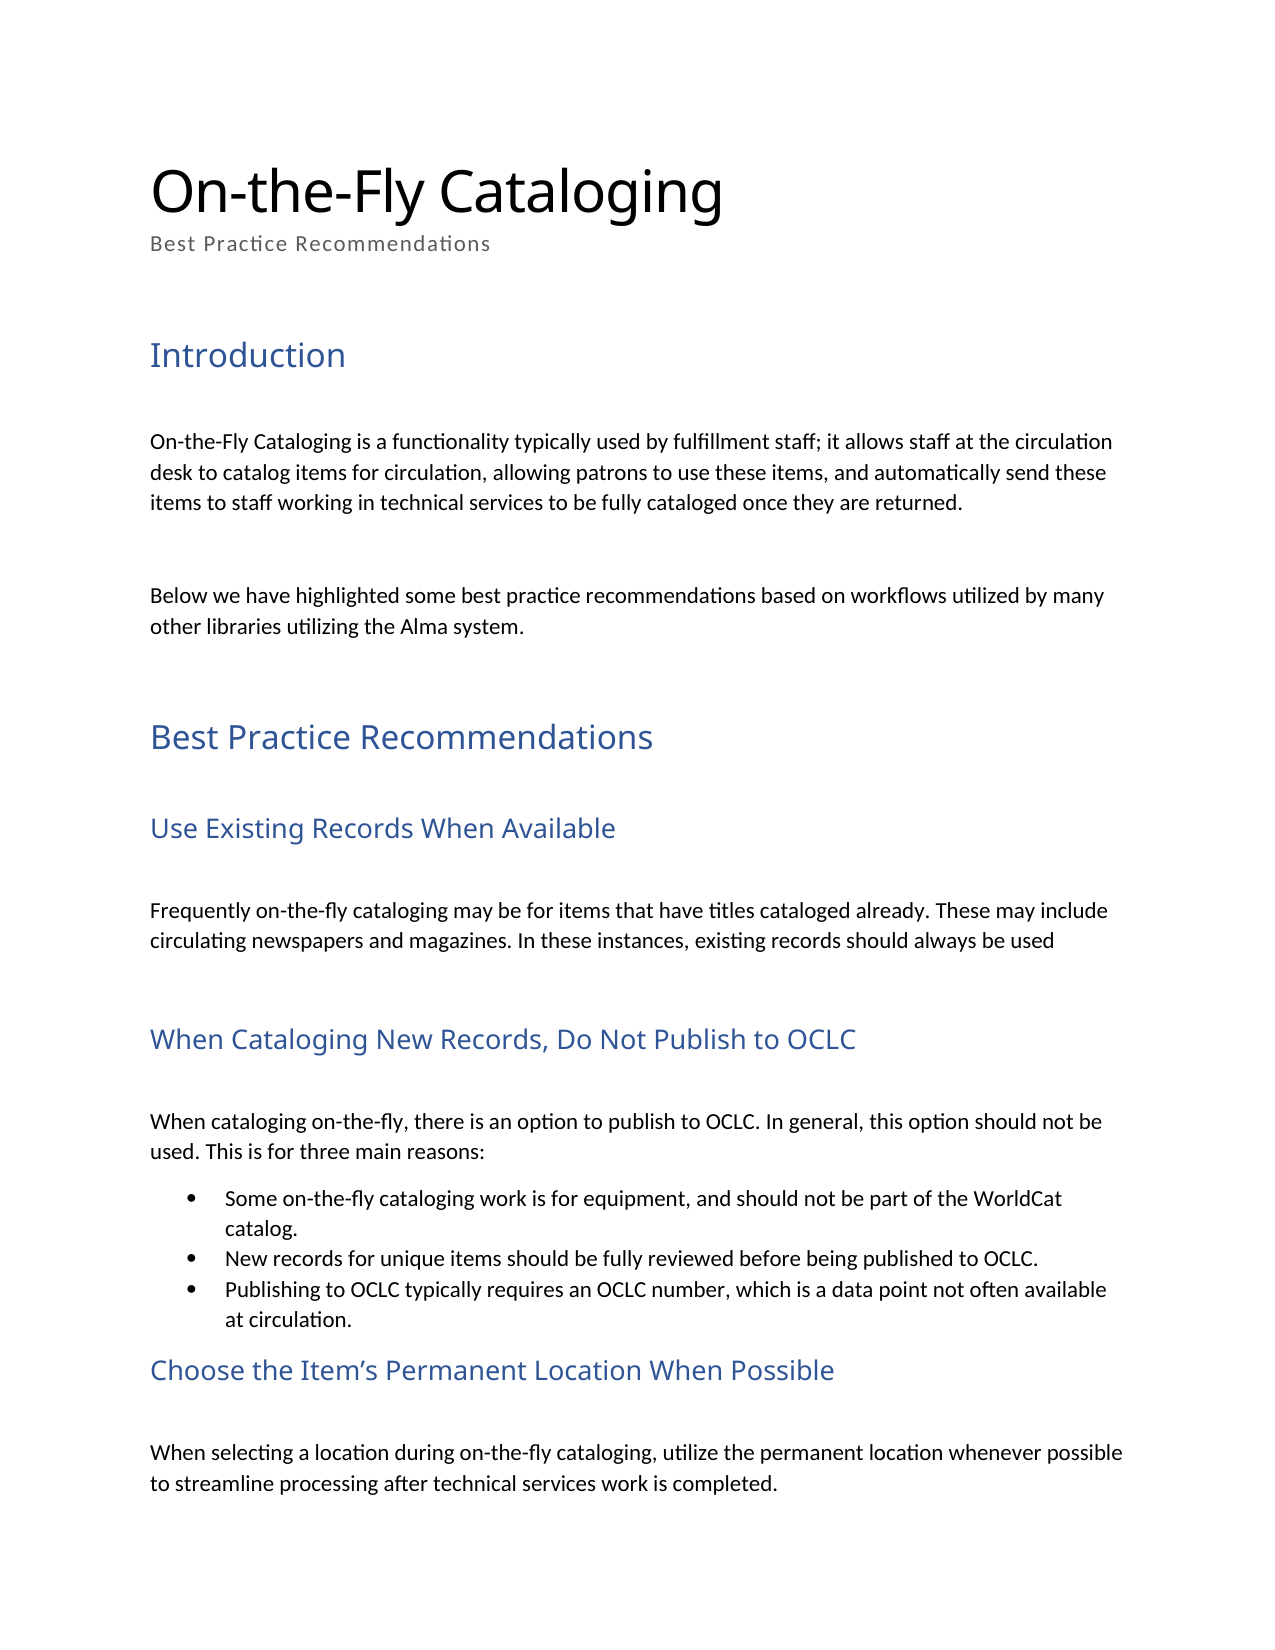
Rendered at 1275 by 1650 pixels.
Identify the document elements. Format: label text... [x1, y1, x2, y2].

subtitle Best Practice Recommendations [150, 714, 1125, 759]
text When selecting a location during on-the-fly cataloging, utilize the permanent location whenever possible to streamline processing after technical services work is completed. [150, 1438, 1125, 1497]
subtitle Choose the Item’s Permanent Location When Possible [150, 1352, 1125, 1389]
subtitle Best Practice Recommendations [150, 229, 1125, 257]
text On-the-Fly Cataloging is a functionality typically used by fulfillment staff; it allows staff at the circulation desk to catalog items for circulation, allowing patrons to use these items, and automatically send these items to staff working in technical services to be fully cataloged once they are returned. [150, 427, 1125, 516]
list New records for unique items should be fully reviewed before being published to OCLC. [187, 1244, 1125, 1272]
text Below we have highlighted some best practice recommendations based on workflows utilized by many other libraries utilizing the Alma system. [150, 582, 1125, 640]
subtitle Introduction [150, 332, 1125, 377]
subtitle When Cataloging New Records, Do Not Publish to OCLC [150, 1020, 1125, 1057]
list Publishing to OCLC typically requires an OCLC number, which is a data point not often available at circulation. [187, 1275, 1125, 1333]
subtitle Use Existing Records When Available [150, 810, 1125, 847]
list Some on-the-fly cataloging work is for equipment, and should not be part of the WorldCat catalog. [187, 1184, 1125, 1242]
text Frequently on-the-fly cataloging may be for items that have titles cataloged already. These may include circulating newspapers and magazines. In these instances, existing records should always be used [150, 896, 1125, 954]
title On-the-Fly Cataloging [150, 150, 1125, 229]
text When cataloging on-the-fly, there is an option to publish to OCLC. In general, this option should not be used. This is for three main reasons: [150, 1107, 1125, 1165]
